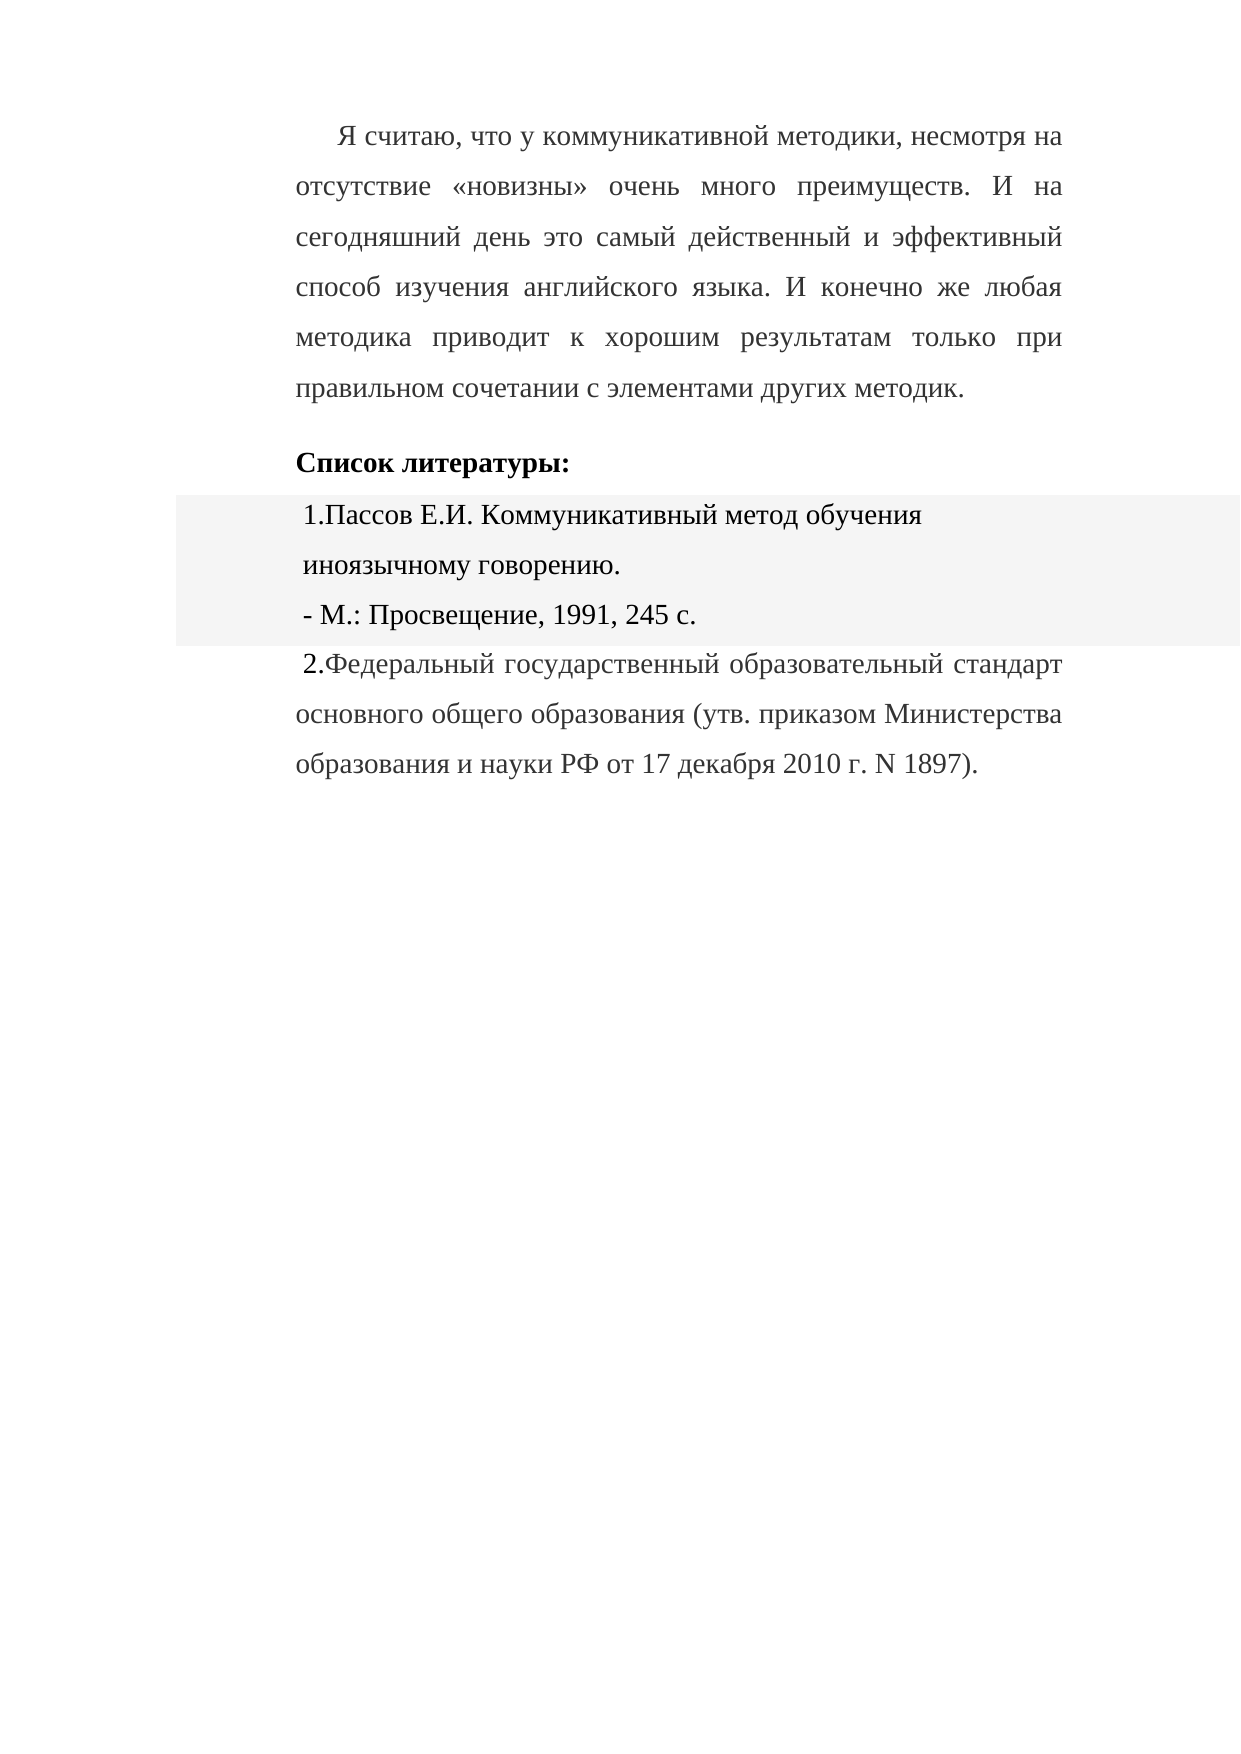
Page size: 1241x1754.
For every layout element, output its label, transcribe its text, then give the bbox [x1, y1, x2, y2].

text 2.Федеральный государственный образовательный стандарт основного общего образования (утв. приказом Министерства образования и науки РФ от 17 декабря 2010 г. N 1897). [295, 729, 1063, 780]
table_header 1.Пассов Е.И. Коммуникативный метод обучения иноязычному говорению. - М.: Просвещение, 1991, 245 с. [176, 495, 1240, 646]
text 2.Федеральный государственный образовательный стандарт основного общего образования (утв. приказом Министерства образования и науки РФ от 17 декабря 2010 г. N 1897). [295, 646, 1063, 696]
text Список литературы: [295, 445, 1063, 478]
text Я считаю, что у коммуникативной методики, несмотря на отсутствие «новизны» очень много преимуществ. И на сегодняшний день это самый действенный и эффективный способ изучения английского языка. И конечно же любая методика приводит к хорошим результатам только при правильном сочетании с элементами других методик. [295, 118, 1063, 403]
